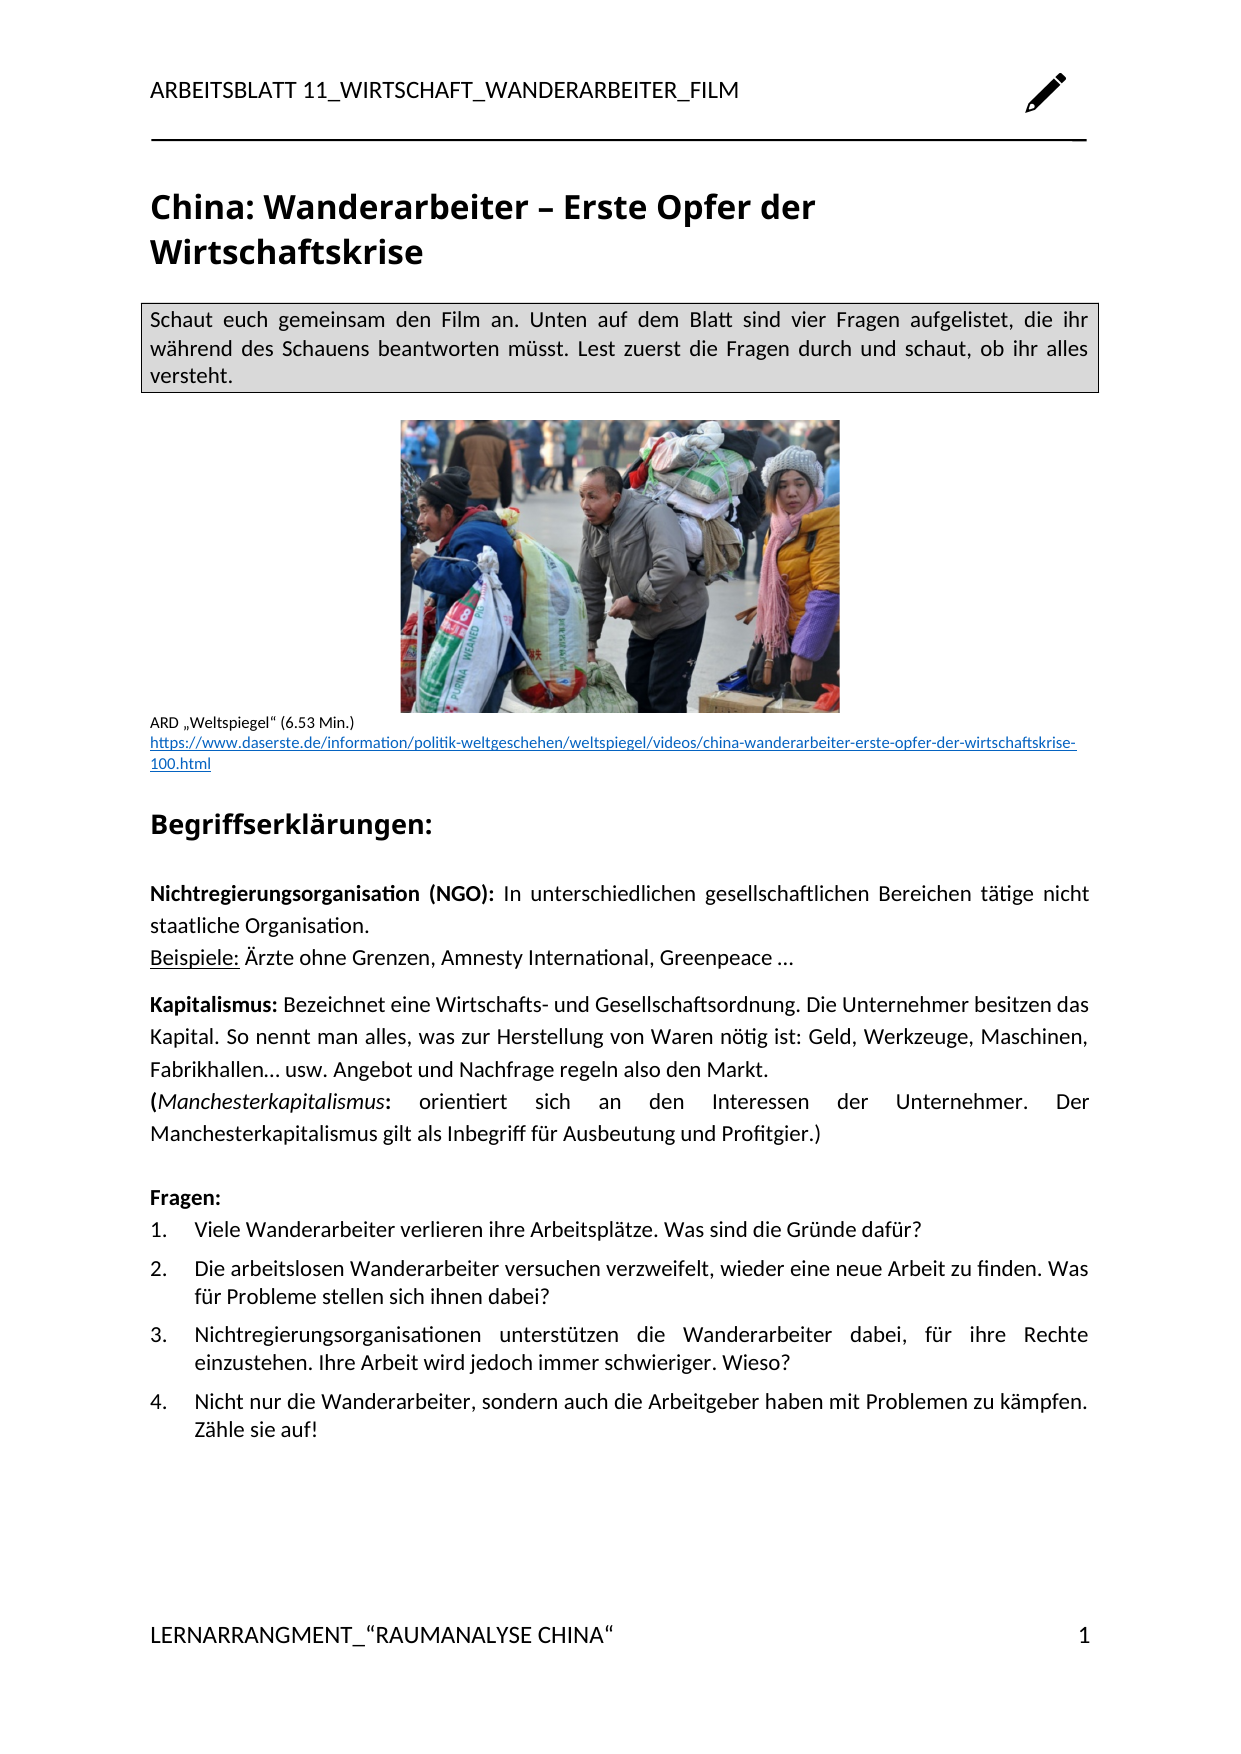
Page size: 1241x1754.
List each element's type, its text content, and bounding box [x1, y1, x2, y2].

list Nicht nur die Wanderarbeiter, sondern auch die Arbeitgeber haben mit Problemen zu kämpfen. Zähle sie auf! [150, 1387, 1090, 1443]
text Fragen: [150, 1183, 1090, 1211]
list Nichtregierungsorganisationen unterstützen die Wanderarbeiter dabei, für ihre Rechte einzustehen. Ihre Arbeit wird jedoch immer schwieriger. Wieso? [150, 1321, 1090, 1377]
text Kapitalismus: Bezeichnet eine Wirtschafts- und Gesellschaftsordnung. Die Unternehmer besitzen das Kapital. So nennt man alles, was zur Herstellung von Waren nötig ist: Geld, Werkzeuge, Maschinen, Fabrikhallen… usw. Angebot und Nachfrage regeln also den Markt. [150, 990, 1090, 1083]
text Schaut euch gemeinsam den Film an. Unten auf dem Blatt sind vier Fragen aufgelistet, die ihr während des Schauens beantworten müsst. Lest zuerst die Fragen durch und schaut, ob ihr alles versteht. [142, 304, 1098, 392]
text https://www.daserste.de/information/politik-weltgeschehen/weltspiegel/videos/china-wanderarbeiter-erste-opfer-der-wirtschaftskrise-100.html [150, 733, 1090, 773]
picture [400, 420, 840, 713]
text Nichtregierungsorganisation (NGO): In unterschiedlichen gesellschaftlichen Bereichen tätige nicht staatliche Organisation. [150, 879, 1090, 939]
list Viele Wanderarbeiter verlieren ihre Arbeitsplätze. Was sind die Gründe dafür? [150, 1216, 1090, 1244]
text Beispiele: Ärzte ohne Grenzen, Amnesty International, Greenpeace … [150, 943, 1090, 972]
picture [1021, 69, 1070, 117]
subtitle China: Wanderarbeiter – Erste Opfer der Wirtschaftskrise [150, 184, 1090, 274]
list Die arbeitslosen Wanderarbeiter versuchen verzweifelt, wieder eine neue Arbeit zu finden. Was für Probleme stellen sich ihnen dabei? [150, 1254, 1090, 1310]
text ARD „Weltspiegel“ (6.53 Min.) [150, 712, 1090, 733]
text (Manchesterkapitalismus: orientiert sich an den Interessen der Unternehmer. Der Manchesterkapitalismus gilt als Inbegriff für Ausbeutung und Profitgier.) [150, 1087, 1090, 1147]
subtitle Begriffserklärungen: [150, 805, 1090, 879]
